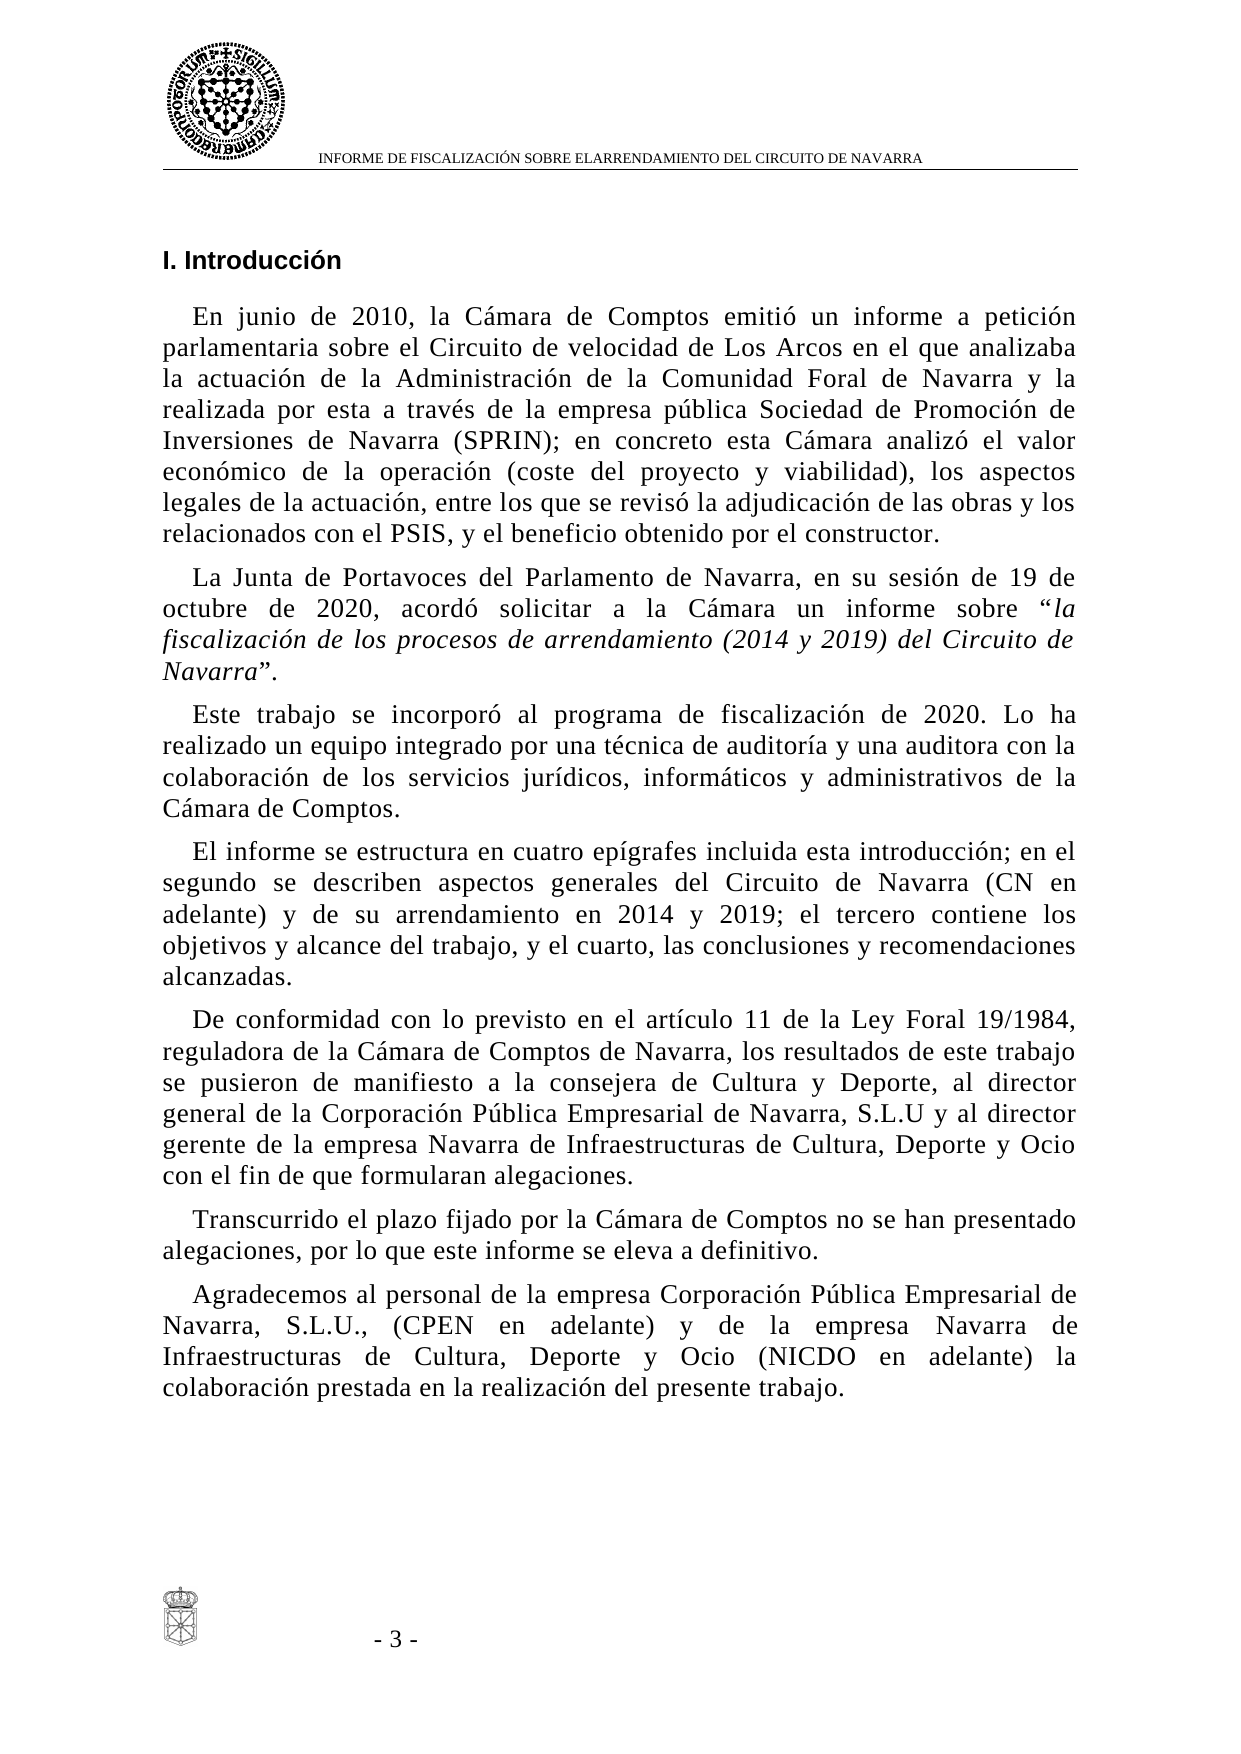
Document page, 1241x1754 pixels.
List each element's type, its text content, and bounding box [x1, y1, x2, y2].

picture [162, 1586, 199, 1647]
text Transcurrido el plazo fijado por la Cámara de Comptos no se han presentado alegaciones, por lo que este informe se eleva a definitivo. [162, 1203, 1078, 1265]
picture [162, 38, 289, 164]
text En junio de 2010, la Cámara de Comptos emitió un informe a petición parlamentaria sobre el Circuito de velocidad de Los Arcos en el que analizaba la actuación de la Administración de la Comunidad Foral de Navarra y la realizada por esta a través de la empresa pública Sociedad de Promoción de Inversiones de Navarra (SPRIN); en concreto esta Cámara analizó el valor económico de la operación (coste del proyecto y viabilidad), los aspectos legales de la actuación, entre los que se revisó la adjudicación de las obras y los relacionados con el PSIS, y el beneficio obtenido por el constructor. [162, 299, 1078, 549]
text La Junta de Portavoces del Parlamento de Navarra, en su sesión de 19 de octubre de 2020, acordó solicitar a la Cámara un informe sobre “la fiscalización de los procesos de arrendamiento (2014 y 2019) del Circuito de Navarra”. [162, 561, 1078, 686]
text Agradecemos al personal de la empresa Corporación Pública Empresarial de Navarra, S.L.U., (CPEN en adelante) y de la empresa Navarra de Infraestructuras de Cultura, Deporte y Ocio (NICDO en adelante) la colaboración prestada en la realización del presente trabajo. [162, 1278, 1078, 1402]
text I. Introducción [162, 245, 1078, 274]
text El informe se estructura en cuatro epígrafes incluida esta introducción; en el segundo se describen aspectos generales del Circuito de Navarra (CN en adelante) y de su arrendamiento en 2014 y 2019; el tercero contiene los objetivos y alcance del trabajo, y el cuarto, las conclusiones y recomendaciones alcanzadas. [162, 835, 1078, 991]
text Este trabajo se incorporó al programa de fiscalización de 2020. Lo ha realizado un equipo integrado por una técnica de auditoría y una auditora con la colaboración de los servicios jurídicos, informáticos y administrativos de la Cámara de Comptos. [162, 698, 1078, 823]
text De conformidad con lo previsto en el artículo 11 de la Ley Foral 19/1984, reguladora de la Cámara de Comptos de Navarra, los resultados de este trabajo se pusieron de manifiesto a la consejera de Cultura y Deporte, al director general de la Corporación Pública Empresarial de Navarra, S.L.U y al director gerente de la empresa Navarra de Infraestructuras de Cultura, Deporte y Ocio con el fin de que formularan alegaciones. [162, 1004, 1078, 1191]
